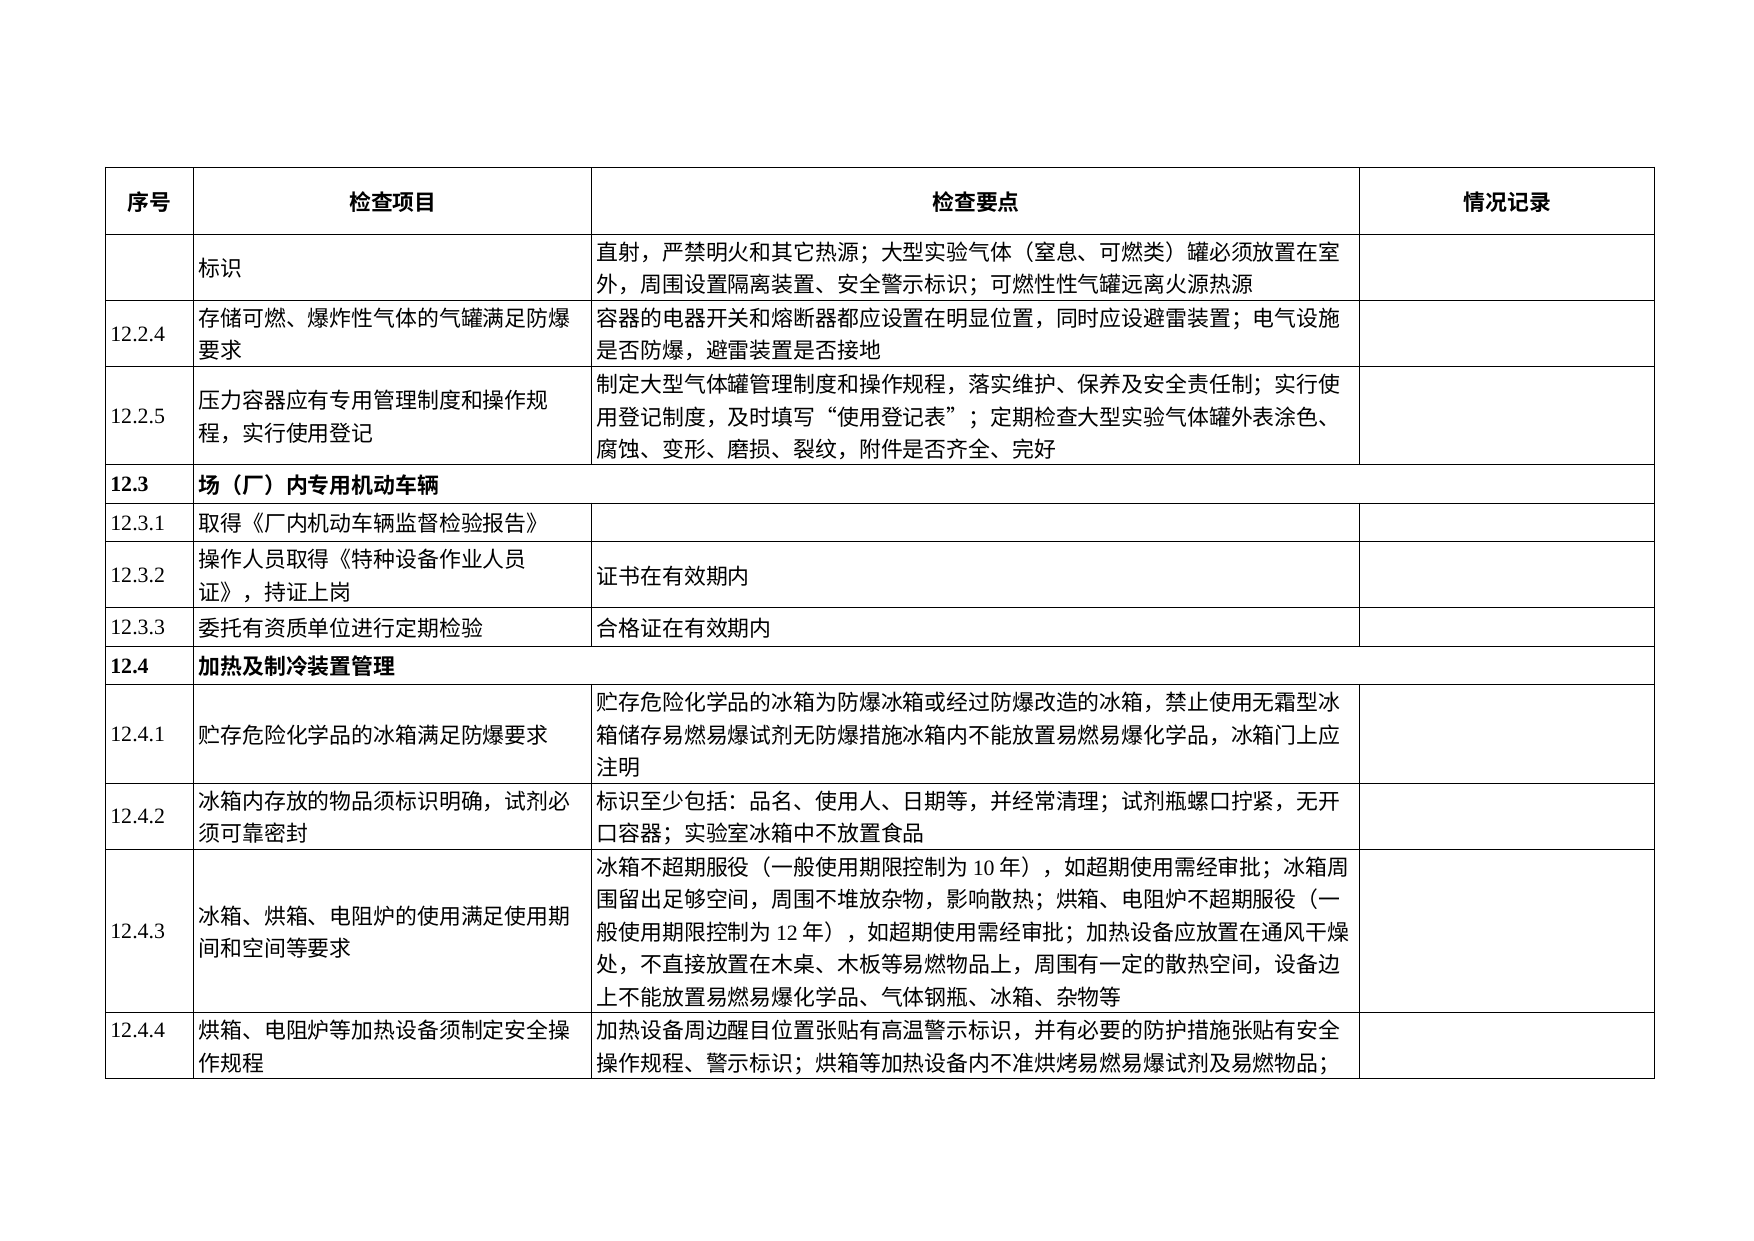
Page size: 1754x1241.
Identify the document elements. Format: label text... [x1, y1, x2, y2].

table_cell 证书在有效期内 [592, 542, 1359, 607]
table_cell 冰箱、烘箱、电阻炉的使用满足使用期间和空间等要求 [194, 850, 591, 1012]
table_cell 委托有资质单位进行定期检验 [194, 608, 591, 646]
table_cell 容器的电器开关和熔断器都应设置在明显位置，同时应设避雷装置；电气设施是否防爆，避雷装置是否接地 [592, 301, 1359, 366]
table_cell [106, 504, 193, 541]
table_cell [106, 235, 193, 299]
table_header 情况记录 [1360, 168, 1654, 233]
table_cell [592, 1013, 1359, 1078]
table_cell 合格证在有效期内 [592, 608, 1359, 646]
table_cell [106, 1013, 193, 1078]
table_cell [1360, 1013, 1654, 1078]
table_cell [592, 235, 1359, 299]
table_cell [106, 850, 193, 1012]
table_cell 压力容器的存放区域合理，有安全警示标识 [194, 235, 591, 299]
table_cell [1360, 504, 1654, 541]
table_cell [1360, 301, 1654, 366]
table_cell [1360, 685, 1654, 782]
table_cell [592, 504, 1359, 541]
table_cell [106, 784, 193, 848]
table_cell 存储可燃、爆炸性气体的气罐满足防爆要求 [194, 301, 591, 366]
table_cell [106, 608, 193, 646]
table_cell [106, 301, 193, 366]
table_cell 贮存危险化学品的冰箱满足防爆要求 [194, 685, 591, 782]
table_cell 操作人员取得《特种设备作业人员证》，持证上岗 [194, 542, 591, 607]
table_header 检查要点 [592, 168, 1359, 233]
table_cell 加热及制冷装置管理 [194, 647, 1654, 684]
table_header 序号 [106, 168, 193, 233]
table_cell [1360, 542, 1654, 607]
table_cell 冰箱内存放的物品须标识明确，试剂必须可靠密封 [194, 784, 591, 848]
table_cell 冰箱不超期服役（一般使用期限控制为10年），如超期使用需经审批；冰箱周围留出足够空间，周围不堆放杂物，影响散热；烘箱、电阻炉不超期服役（一般使用期限控制为12年），如超期使用需经审批；加热设备应放置在通风干燥处，不直接放置在木桌、木板等易燃物品上，周围有一定的散热空间，设备边上不能放置易燃易爆化学品、气体钢瓶、冰箱、杂物等 [592, 850, 1359, 1012]
table_cell 场（厂）内专用机动车辆 [194, 465, 1654, 503]
table_header 检查项目 [194, 168, 591, 233]
table_cell 12.3 [106, 465, 193, 503]
table_cell 标识至少包括：品名、使用人、日期等，并经常清理；试剂瓶螺口拧紧，无开口容器；实验室冰箱中不放置食品 [592, 784, 1359, 848]
table_cell 12.4 [106, 647, 193, 684]
table_cell [1360, 608, 1654, 646]
table_cell [106, 367, 193, 464]
table_cell [106, 542, 193, 607]
table_cell [1360, 850, 1654, 1012]
table_cell 压力容器应有专用管理制度和操作规程，实行使用登记 [194, 367, 591, 464]
table_cell 取得《厂内机动车辆监督检验报告》 [194, 504, 591, 541]
table_cell [1360, 235, 1654, 299]
table_cell [1360, 784, 1654, 848]
table_cell 制定大型气体罐管理制度和操作规程，落实维护、保养及安全责任制；实行使用登记制度，及时填写“使用登记表”；定期检查大型实验气体罐外表涂色、腐蚀、变形、磨损、裂纹，附件是否齐全、完好 [592, 367, 1359, 464]
table_cell [106, 685, 193, 782]
table_cell [1360, 367, 1654, 464]
table_cell 烘箱、电阻炉等加热设备须制定安全操作规程 [194, 1013, 591, 1078]
table_cell 贮存危险化学品的冰箱为防爆冰箱或经过防爆改造的冰箱，禁止使用无霜型冰箱储存易燃易爆试剂无防爆措施冰箱内不能放置易燃易爆化学品，冰箱门上应注明 [592, 685, 1359, 782]
